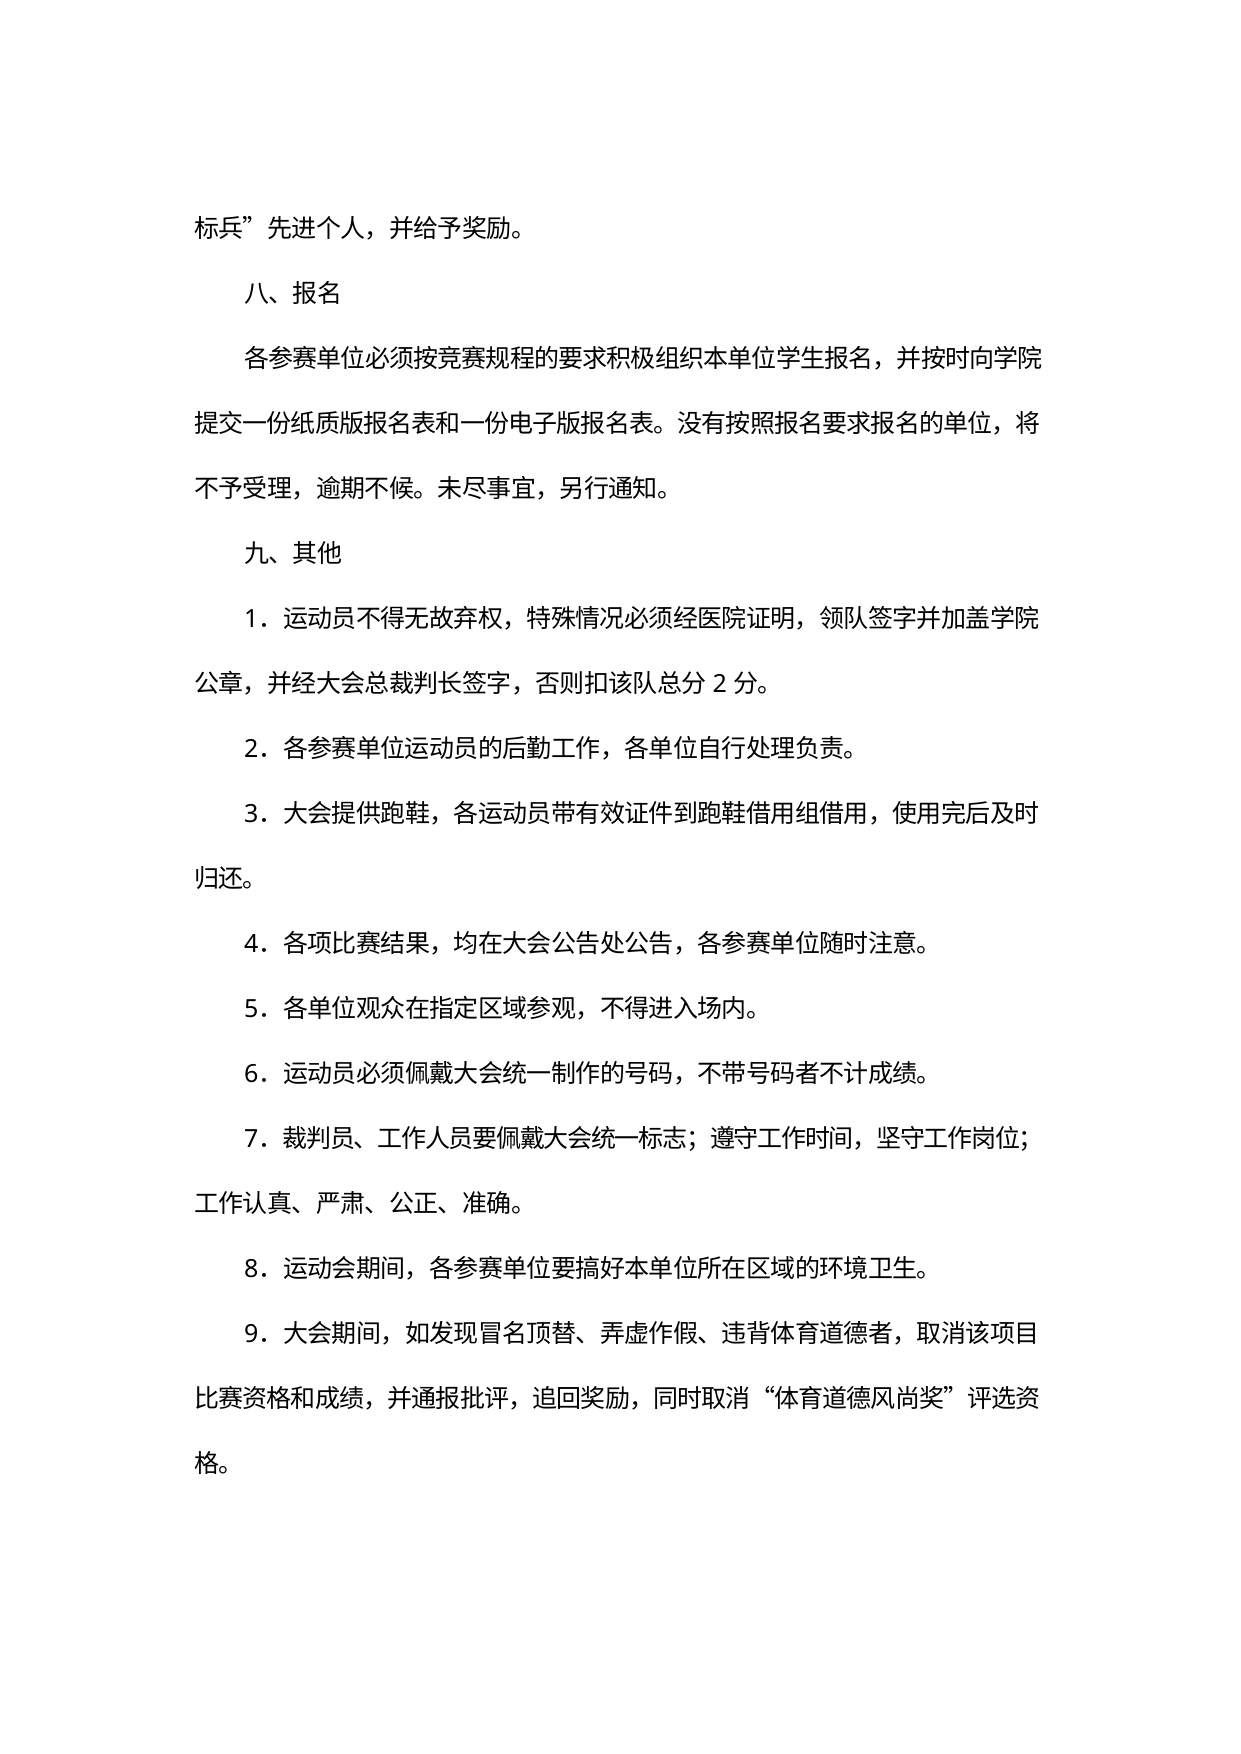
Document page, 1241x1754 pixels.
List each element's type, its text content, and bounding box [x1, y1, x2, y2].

text 格。 [194, 1429, 1053, 1494]
text 各参赛单位必须按竞赛规程的要求积极组织本单位学生报名，并按时向学院 [194, 324, 1053, 389]
text 8．运动会期间，各参赛单位要搞好本单位所在区域的环境卫生。 [194, 1234, 1053, 1299]
text 比赛资格和成绩，并通报批评，追回奖励，同时取消“体育道德风尚奖”评选资 [194, 1364, 1053, 1429]
text 9．大会期间，如发现冒名顶替、弄虚作假、违背体育道德者，取消该项目 [194, 1299, 1053, 1364]
text 公章，并经大会总裁判长签字，否则扣该队总分 2 分。 [194, 649, 1053, 714]
text 八、报名 [194, 259, 1053, 324]
text 工作认真、严肃、公正、准确。 [194, 1169, 1053, 1234]
text 1．运动员不得无故弃权，特殊情况必须经医院证明，领队签字并加盖学院 [194, 584, 1053, 649]
text 2．各参赛单位运动员的后勤工作，各单位自行处理负责。 [194, 714, 1053, 779]
text 标兵”先进个人，并给予奖励。 [194, 194, 1053, 259]
text 5．各单位观众在指定区域参观，不得进入场内。 [194, 974, 1053, 1039]
text 7．裁判员、工作人员要佩戴大会统一标志；遵守工作时间，坚守工作岗位； [194, 1104, 1053, 1169]
text 不予受理，逾期不候。未尽事宜，另行通知。 [194, 454, 1053, 519]
text 3．大会提供跑鞋，各运动员带有效证件到跑鞋借用组借用，使用完后及时 [194, 779, 1053, 844]
text 提交一份纸质版报名表和一份电子版报名表。没有按照报名要求报名的单位，将 [194, 389, 1053, 454]
text 6．运动员必须佩戴大会统一制作的号码，不带号码者不计成绩。 [194, 1039, 1053, 1104]
text 归还。 [194, 844, 1053, 909]
text 九、其他 [194, 519, 1053, 584]
text 4．各项比赛结果，均在大会公告处公告，各参赛单位随时注意。 [194, 909, 1053, 974]
